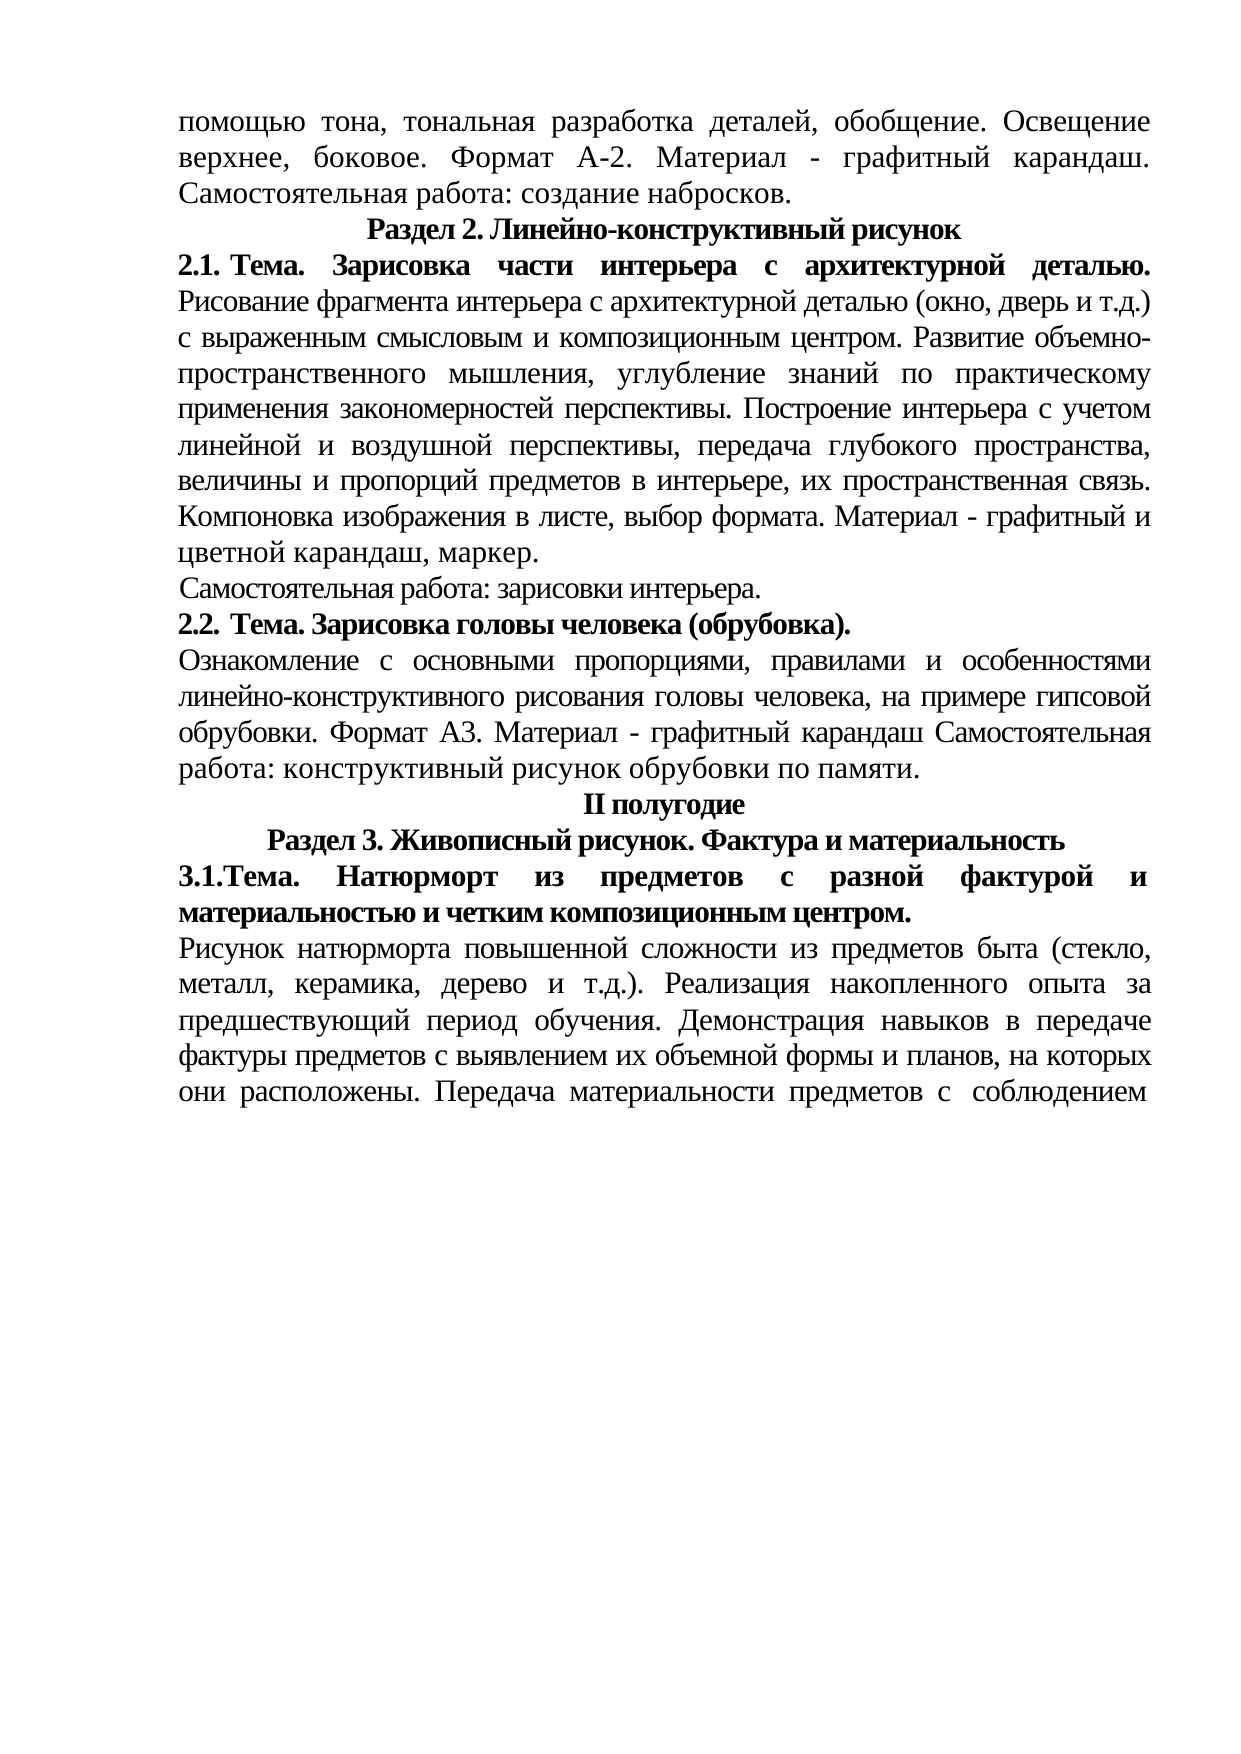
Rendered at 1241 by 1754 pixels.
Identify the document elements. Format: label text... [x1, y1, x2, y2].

text Раздел 3. Живописный рисунок. Фактура и материальность 3.1.Тема. Натюрморт из предметов с разной фактурой и материальностью и четким композиционным центром. [178, 821, 1152, 929]
text Ознакомление с основными пропорциями, правилами и особенностями линейно-конструктивного рисования головы человека, на примере гипсовой обрубовки. Формат А3. Материал - графитный карандаш Самостоятельная работа: конструктивный рисунок обрубовки по памяти. [178, 641, 1152, 785]
text Самостоятельная работа: зарисовки интерьера. [179, 569, 1152, 605]
text помощью тона, тональная разработка деталей, обобщение. Освещение верхнее, боковое. Формат А-2. Материал - графитный карандаш. Самостоятельная работа: создание набросков. [178, 102, 1151, 210]
text 2.1. Тема. Зарисовка части интерьера с архитектурной деталью. Рисование фрагмента интерьера с архитектурной деталью (окно, дверь и т.д.) с выраженным смысловым и композиционным центром. Развитие объемно- пространственного мышления, углубление знаний по практическому применения закономерностей перспективы. Построение интерьера с учетом линейной и воздушной перспективы, передача глубокого пространства, величины и пропорций предметов в интерьере, их пространственная связь. Компоновка изображения в листе, выбор формата. Материал - графитный и цветной карандаш, маркер. [177, 246, 1152, 569]
text II полугодие [177, 785, 1152, 821]
text Рисунок натюрморта повышенной сложности из предметов быта (стекло, металл, керамика, дерево и т.д.). Реализация накопленного опыта за предшествующий период обучения. Демонстрация навыков в передаче фактуры предметов с выявлением их объемной формы и планов, на которых они расположены. Передача материальности предметов с соблюдением [178, 929, 1152, 1108]
text Раздел 2. Линейно-конструктивный рисунок [177, 210, 1151, 246]
text 2.2. Тема. Зарисовка головы человека (обрубовка). [177, 605, 1152, 641]
